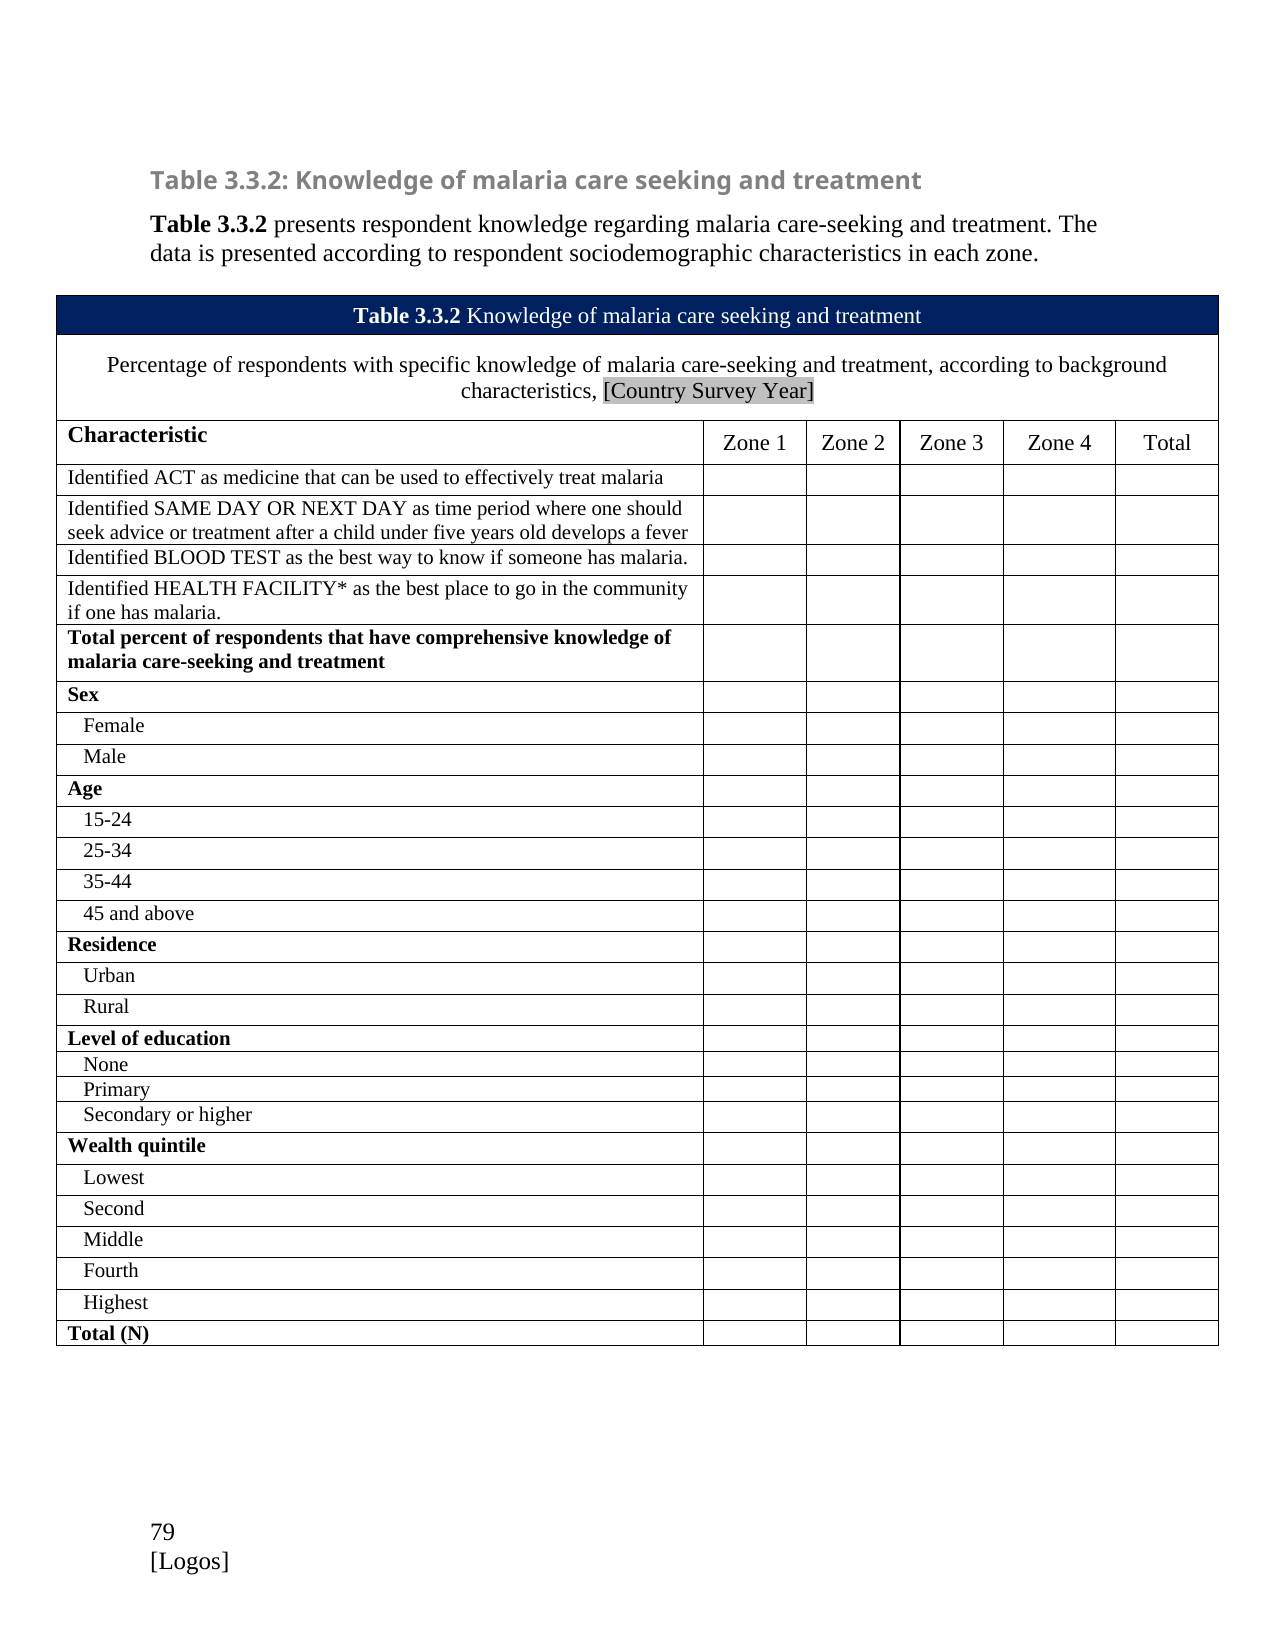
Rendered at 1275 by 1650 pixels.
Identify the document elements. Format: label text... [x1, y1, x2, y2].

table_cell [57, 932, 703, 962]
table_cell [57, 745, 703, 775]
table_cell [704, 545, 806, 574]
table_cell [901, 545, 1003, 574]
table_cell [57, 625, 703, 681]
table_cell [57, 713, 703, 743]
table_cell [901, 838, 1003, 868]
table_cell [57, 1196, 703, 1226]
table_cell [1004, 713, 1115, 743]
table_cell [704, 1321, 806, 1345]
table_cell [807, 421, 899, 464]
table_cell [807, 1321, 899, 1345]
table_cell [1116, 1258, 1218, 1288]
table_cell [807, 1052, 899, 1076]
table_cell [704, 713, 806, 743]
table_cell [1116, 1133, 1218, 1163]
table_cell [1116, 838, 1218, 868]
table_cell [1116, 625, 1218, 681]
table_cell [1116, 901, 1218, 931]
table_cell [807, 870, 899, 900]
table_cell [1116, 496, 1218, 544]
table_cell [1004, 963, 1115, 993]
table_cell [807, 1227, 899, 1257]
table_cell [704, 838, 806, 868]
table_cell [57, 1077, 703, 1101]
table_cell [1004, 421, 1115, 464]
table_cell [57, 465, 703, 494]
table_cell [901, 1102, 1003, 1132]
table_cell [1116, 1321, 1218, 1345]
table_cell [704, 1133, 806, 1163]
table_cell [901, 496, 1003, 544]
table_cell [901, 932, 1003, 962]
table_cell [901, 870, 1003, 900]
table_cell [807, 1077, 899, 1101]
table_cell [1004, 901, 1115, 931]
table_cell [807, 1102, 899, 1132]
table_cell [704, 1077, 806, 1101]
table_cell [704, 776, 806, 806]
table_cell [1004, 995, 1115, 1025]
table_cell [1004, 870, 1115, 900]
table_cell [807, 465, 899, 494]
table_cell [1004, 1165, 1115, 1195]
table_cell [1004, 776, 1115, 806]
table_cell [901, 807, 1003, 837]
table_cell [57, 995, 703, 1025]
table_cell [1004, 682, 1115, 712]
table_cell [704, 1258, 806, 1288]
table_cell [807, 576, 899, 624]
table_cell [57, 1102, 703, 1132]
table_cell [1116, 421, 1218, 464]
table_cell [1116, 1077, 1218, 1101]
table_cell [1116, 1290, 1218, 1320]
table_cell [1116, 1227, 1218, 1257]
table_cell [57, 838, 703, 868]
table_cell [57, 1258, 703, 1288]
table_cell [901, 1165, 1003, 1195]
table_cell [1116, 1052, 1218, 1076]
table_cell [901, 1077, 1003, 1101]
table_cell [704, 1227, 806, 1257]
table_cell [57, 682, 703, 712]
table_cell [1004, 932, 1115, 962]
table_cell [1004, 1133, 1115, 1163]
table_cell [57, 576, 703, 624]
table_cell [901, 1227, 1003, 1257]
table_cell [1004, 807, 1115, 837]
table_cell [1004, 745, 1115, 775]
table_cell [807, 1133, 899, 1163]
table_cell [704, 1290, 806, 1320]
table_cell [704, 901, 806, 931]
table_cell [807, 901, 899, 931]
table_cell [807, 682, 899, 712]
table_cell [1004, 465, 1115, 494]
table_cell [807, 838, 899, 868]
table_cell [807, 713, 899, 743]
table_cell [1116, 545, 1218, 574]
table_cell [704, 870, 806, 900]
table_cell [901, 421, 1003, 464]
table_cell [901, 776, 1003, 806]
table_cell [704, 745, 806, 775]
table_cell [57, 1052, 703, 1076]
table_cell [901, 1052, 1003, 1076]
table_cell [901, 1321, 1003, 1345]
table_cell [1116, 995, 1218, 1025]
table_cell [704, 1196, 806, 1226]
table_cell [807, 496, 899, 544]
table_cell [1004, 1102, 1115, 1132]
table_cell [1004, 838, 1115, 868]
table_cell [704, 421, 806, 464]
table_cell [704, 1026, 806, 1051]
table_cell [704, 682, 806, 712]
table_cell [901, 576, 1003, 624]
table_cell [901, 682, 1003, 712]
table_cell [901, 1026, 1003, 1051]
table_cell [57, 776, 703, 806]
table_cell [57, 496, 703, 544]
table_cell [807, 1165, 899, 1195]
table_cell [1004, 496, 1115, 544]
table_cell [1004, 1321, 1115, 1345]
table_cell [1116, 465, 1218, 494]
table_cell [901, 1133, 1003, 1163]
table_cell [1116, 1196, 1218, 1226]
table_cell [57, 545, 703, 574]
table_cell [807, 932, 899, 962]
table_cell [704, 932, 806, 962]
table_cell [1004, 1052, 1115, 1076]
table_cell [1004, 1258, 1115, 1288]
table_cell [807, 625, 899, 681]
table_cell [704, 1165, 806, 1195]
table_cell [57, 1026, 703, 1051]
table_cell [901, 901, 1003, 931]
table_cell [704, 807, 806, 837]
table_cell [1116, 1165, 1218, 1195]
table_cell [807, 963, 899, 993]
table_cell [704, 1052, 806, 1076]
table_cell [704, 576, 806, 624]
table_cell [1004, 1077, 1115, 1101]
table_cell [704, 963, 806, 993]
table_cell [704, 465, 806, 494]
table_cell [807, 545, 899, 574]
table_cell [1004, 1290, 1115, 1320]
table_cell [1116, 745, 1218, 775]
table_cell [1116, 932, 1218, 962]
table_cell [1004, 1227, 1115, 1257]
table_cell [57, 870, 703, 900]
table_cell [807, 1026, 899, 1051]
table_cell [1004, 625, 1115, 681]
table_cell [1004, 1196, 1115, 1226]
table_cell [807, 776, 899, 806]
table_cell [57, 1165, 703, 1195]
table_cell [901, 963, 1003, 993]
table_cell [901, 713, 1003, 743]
subtitle Table 3.3.2: Knowledge of malaria care seeking and treatment [150, 162, 1125, 197]
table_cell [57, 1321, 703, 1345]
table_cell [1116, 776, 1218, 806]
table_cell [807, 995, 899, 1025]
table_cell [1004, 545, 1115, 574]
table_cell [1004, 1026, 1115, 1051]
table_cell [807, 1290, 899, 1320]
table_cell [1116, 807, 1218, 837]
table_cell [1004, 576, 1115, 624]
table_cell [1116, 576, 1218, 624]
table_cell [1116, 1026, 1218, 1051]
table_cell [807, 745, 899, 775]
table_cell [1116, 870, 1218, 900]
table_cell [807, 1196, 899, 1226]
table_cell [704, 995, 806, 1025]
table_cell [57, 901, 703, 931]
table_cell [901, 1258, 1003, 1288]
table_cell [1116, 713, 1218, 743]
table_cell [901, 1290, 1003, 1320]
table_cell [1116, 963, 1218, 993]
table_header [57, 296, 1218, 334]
text Table 3.3.2 presents respondent knowledge regarding malaria care-seeking and treatment. The data is presented according to respondent sociodemographic characteristics in each zone. [150, 209, 1125, 267]
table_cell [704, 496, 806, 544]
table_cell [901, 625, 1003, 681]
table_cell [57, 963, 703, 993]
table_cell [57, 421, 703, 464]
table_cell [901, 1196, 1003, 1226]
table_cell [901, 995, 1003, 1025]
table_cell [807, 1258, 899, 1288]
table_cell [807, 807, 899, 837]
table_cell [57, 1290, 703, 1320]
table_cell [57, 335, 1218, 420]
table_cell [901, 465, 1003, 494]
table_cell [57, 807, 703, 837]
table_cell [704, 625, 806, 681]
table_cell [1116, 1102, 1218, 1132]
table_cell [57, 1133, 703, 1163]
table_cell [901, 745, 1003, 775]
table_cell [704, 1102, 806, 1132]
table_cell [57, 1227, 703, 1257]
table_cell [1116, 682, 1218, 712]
